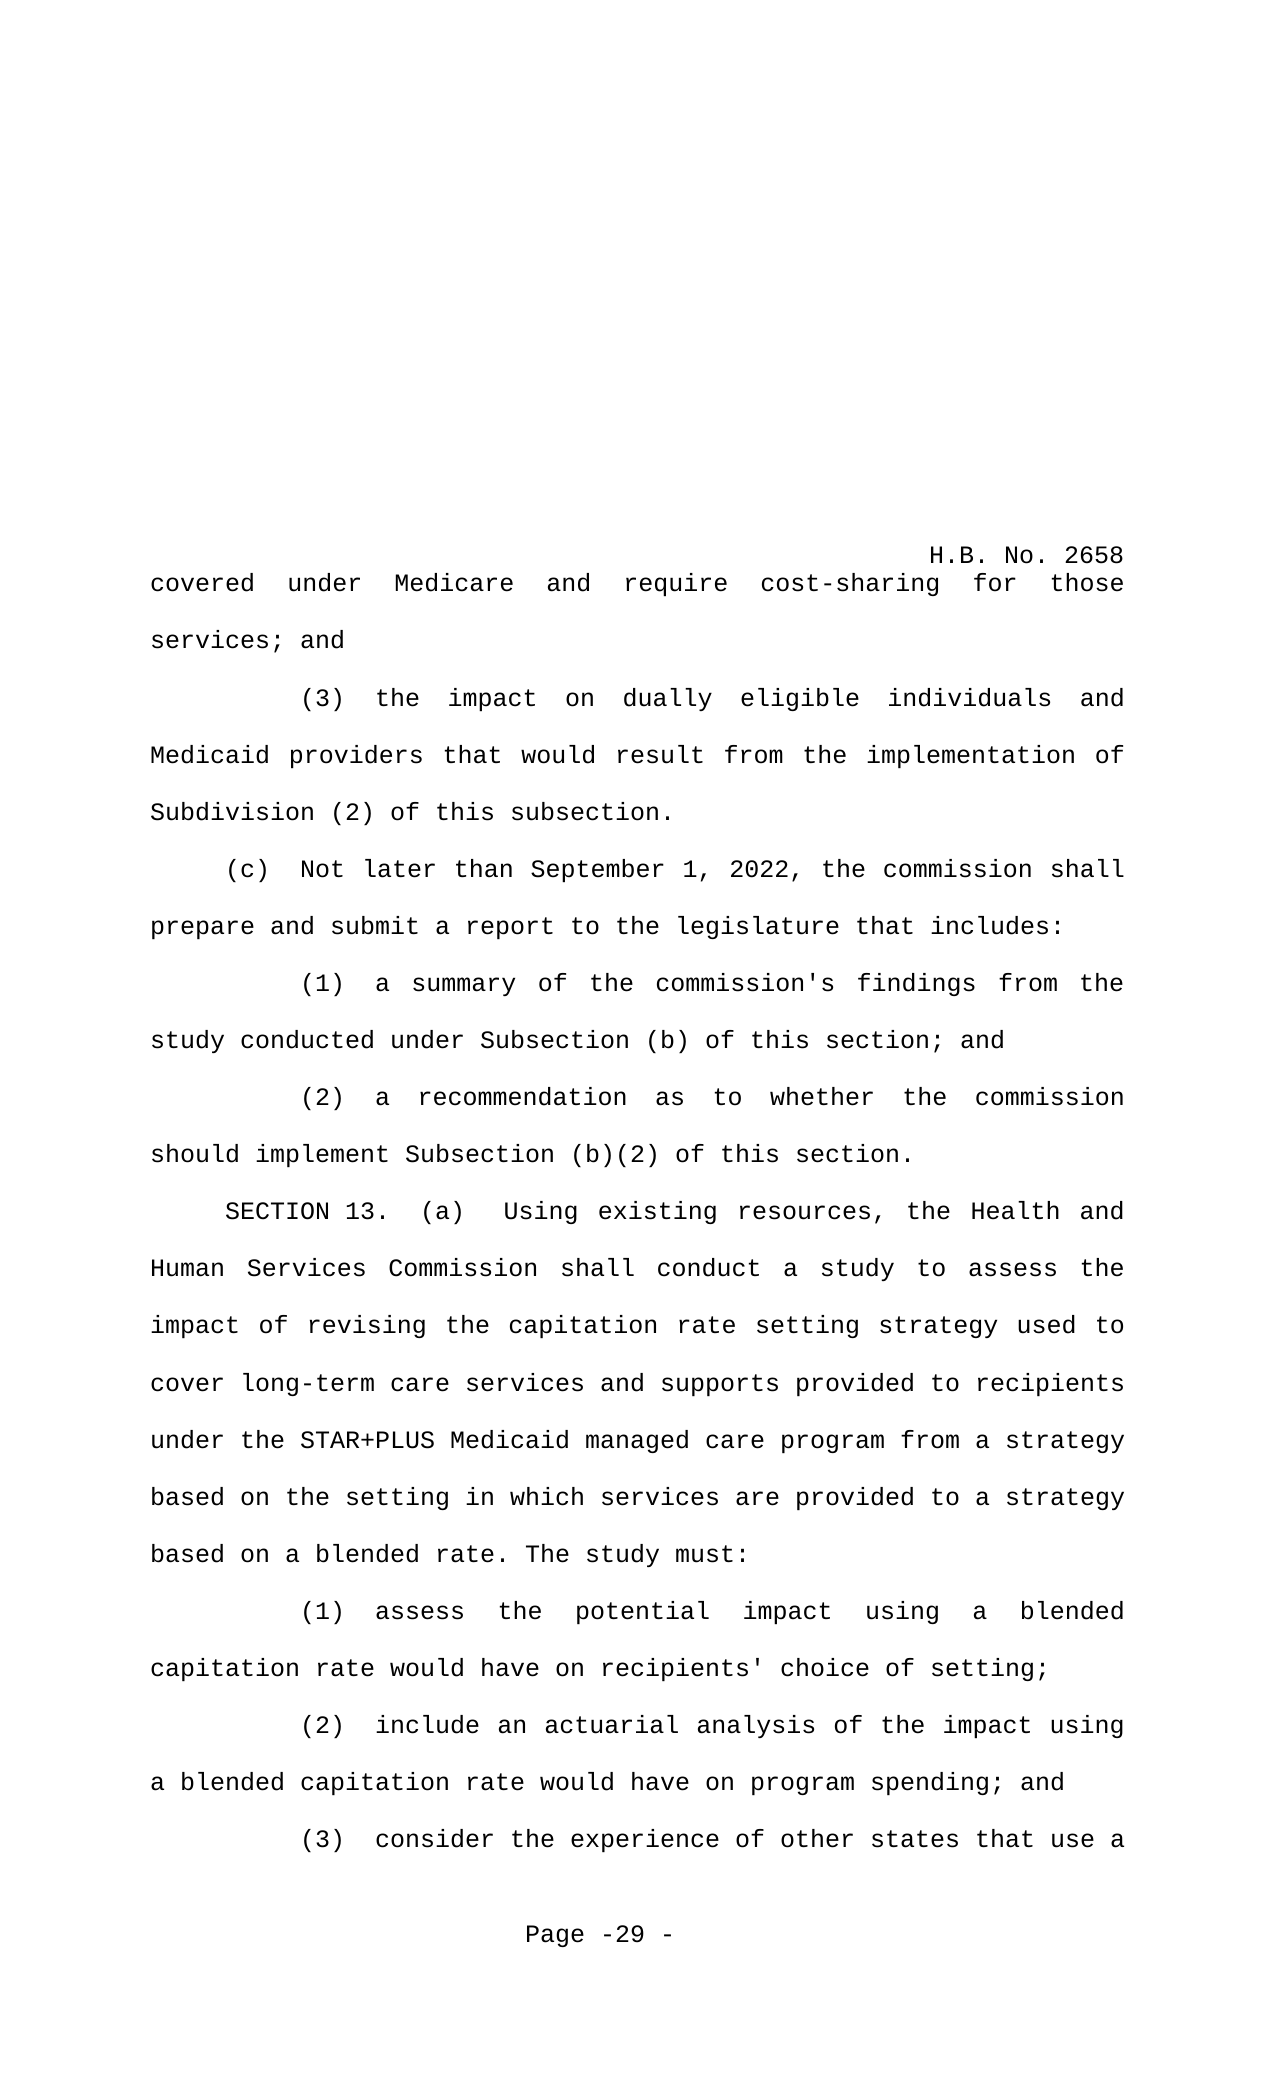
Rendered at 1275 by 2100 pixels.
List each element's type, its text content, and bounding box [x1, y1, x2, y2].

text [150, 1827, 1125, 1855]
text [150, 571, 1125, 656]
text (2) a recommendation as to whether the commission should implement Subsection (b)(2) of this section. [150, 1084, 1125, 1170]
text (1) a summary of the commission's findings from the study conducted under Subsection (b) of this section; and [150, 970, 1125, 1056]
text (c) Not later than September 1, 2022, the commission shall prepare and submit a report to the legislature that includes: [150, 856, 1125, 942]
text SECTION 13. (a) Using existing resources, the Health and Human Services Commission shall conduct a study to assess the impact of revising the capitation rate setting strategy used to cover long-term care services and supports provided to recipients under the STAR+PLUS Medicaid managed care program from a strategy based on the setting in which services are provided to a strategy based on a blended rate. The study must: [150, 1199, 1125, 1570]
text (3) the impact on dually eligible individuals and Medicaid providers that would result from the implementation of Subdivision (2) of this subsection. [150, 685, 1125, 828]
text (1) assess the potential impact using a blended capitation rate would have on recipients' choice of setting; [150, 1598, 1125, 1684]
text (2) include an actuarial analysis of the impact using a blended capitation rate would have on program spending; and [150, 1712, 1125, 1798]
